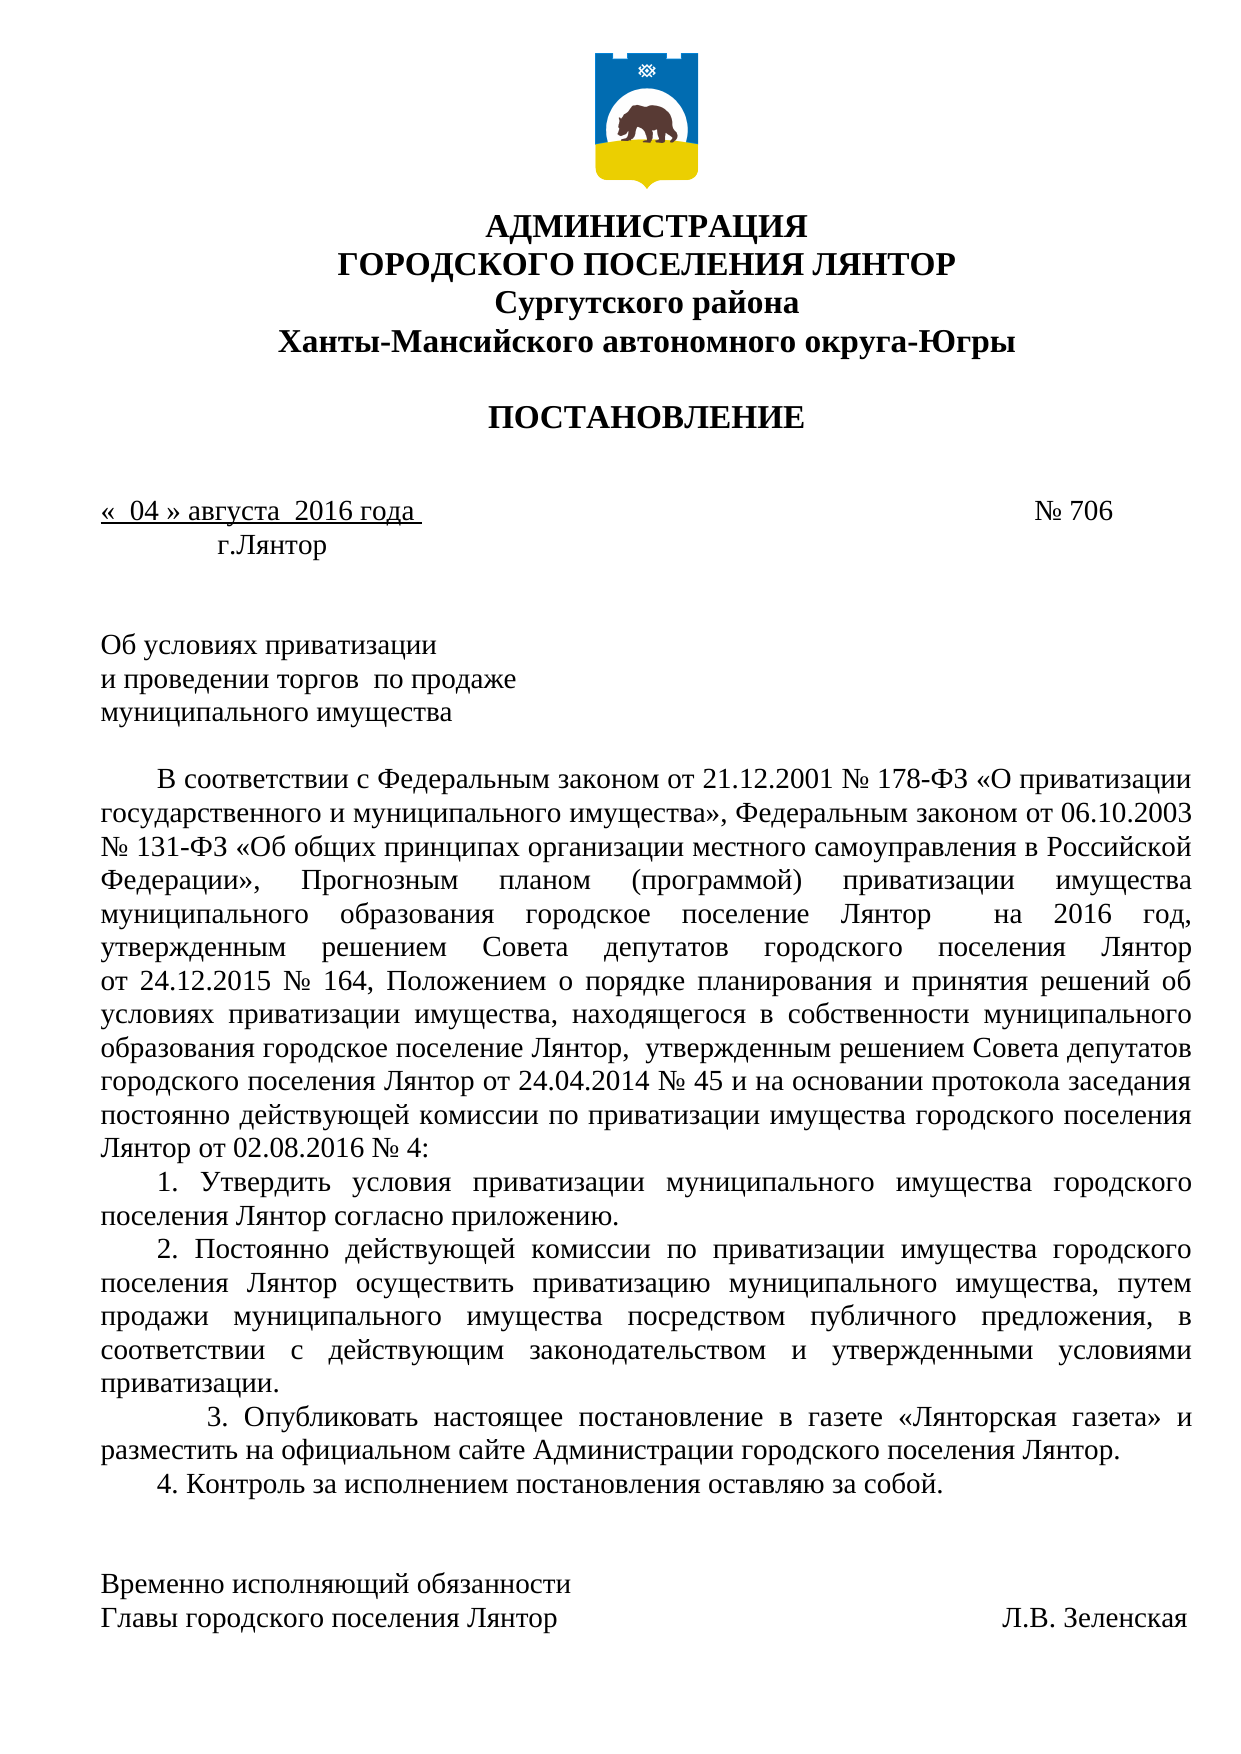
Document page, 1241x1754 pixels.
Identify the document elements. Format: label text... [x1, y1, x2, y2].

text Ханты-Мансийского автономного округа-Югры [100, 321, 1193, 359]
text муниципального имущества [100, 694, 1193, 728]
text г.Лянтор [100, 527, 1193, 560]
text « 04 » августа 2016 года № 706 [100, 493, 1193, 527]
text 2. Постоянно действующей комиссии по приватизации имущества городского поселения Лянтор осуществить приватизацию муниципального имущества, путем продажи муниципального имущества посредством публичного предложения, в соответствии с действующим законодательством и утвержденными условиями приватизации. [100, 1231, 1193, 1399]
text АДМИНИСТРАЦИЯ [100, 206, 1193, 244]
text ГОРОДСКОГО ПОСЕЛЕНИЯ ЛЯНТОР [100, 244, 1193, 282]
text ПОСТАНОВЛЕНИЕ [100, 397, 1193, 436]
text 4. Контроль за исполнением постановления оставляю за собой. [100, 1466, 1193, 1499]
text В соответствии с Федеральным законом от 21.12.2001 № 178-ФЗ «О приватизации государственного и муниципального имущества», Федеральным законом от 06.10.2003 № 131-ФЗ «Об общих принципах организации местного самоуправления в Российской Федерации», Прогнозным планом (программой) приватизации имущества муниципального образования городское поселение Лянтор на 2016 год, утвержденным решением Совета депутатов городского поселения Лянтор от 24.12.2015 № 164, Положением о порядке планирования и принятия решений об условиях приватизации имущества, находящегося в собственности муниципального образования городское поселение Лянтор, утвержденным решением Совета депутатов городского поселения Лянтор от 24.04.2014 № 45 и на основании протокола заседания постоянно действующей комиссии по приватизации имущества городского поселения Лянтор от 02.08.2016 № 4: [100, 762, 1193, 1164]
text Об условиях приватизации [100, 627, 1193, 661]
text Главы городского поселения Лянтор Л.В. Зеленская [100, 1600, 1193, 1634]
text 1. Утвердить условия приватизации муниципального имущества городского поселения Лянтор согласно приложению. [100, 1164, 1193, 1231]
text Временно исполняющий обязанности [100, 1567, 1193, 1600]
text Сургутского района [100, 282, 1193, 321]
text и проведении торгов по продаже [100, 661, 1193, 694]
text 3. Опубликовать настоящее постановление в газете «Лянторская газета» и разместить на официальном сайте Администрации городского поселения Лянтор. [100, 1399, 1193, 1466]
